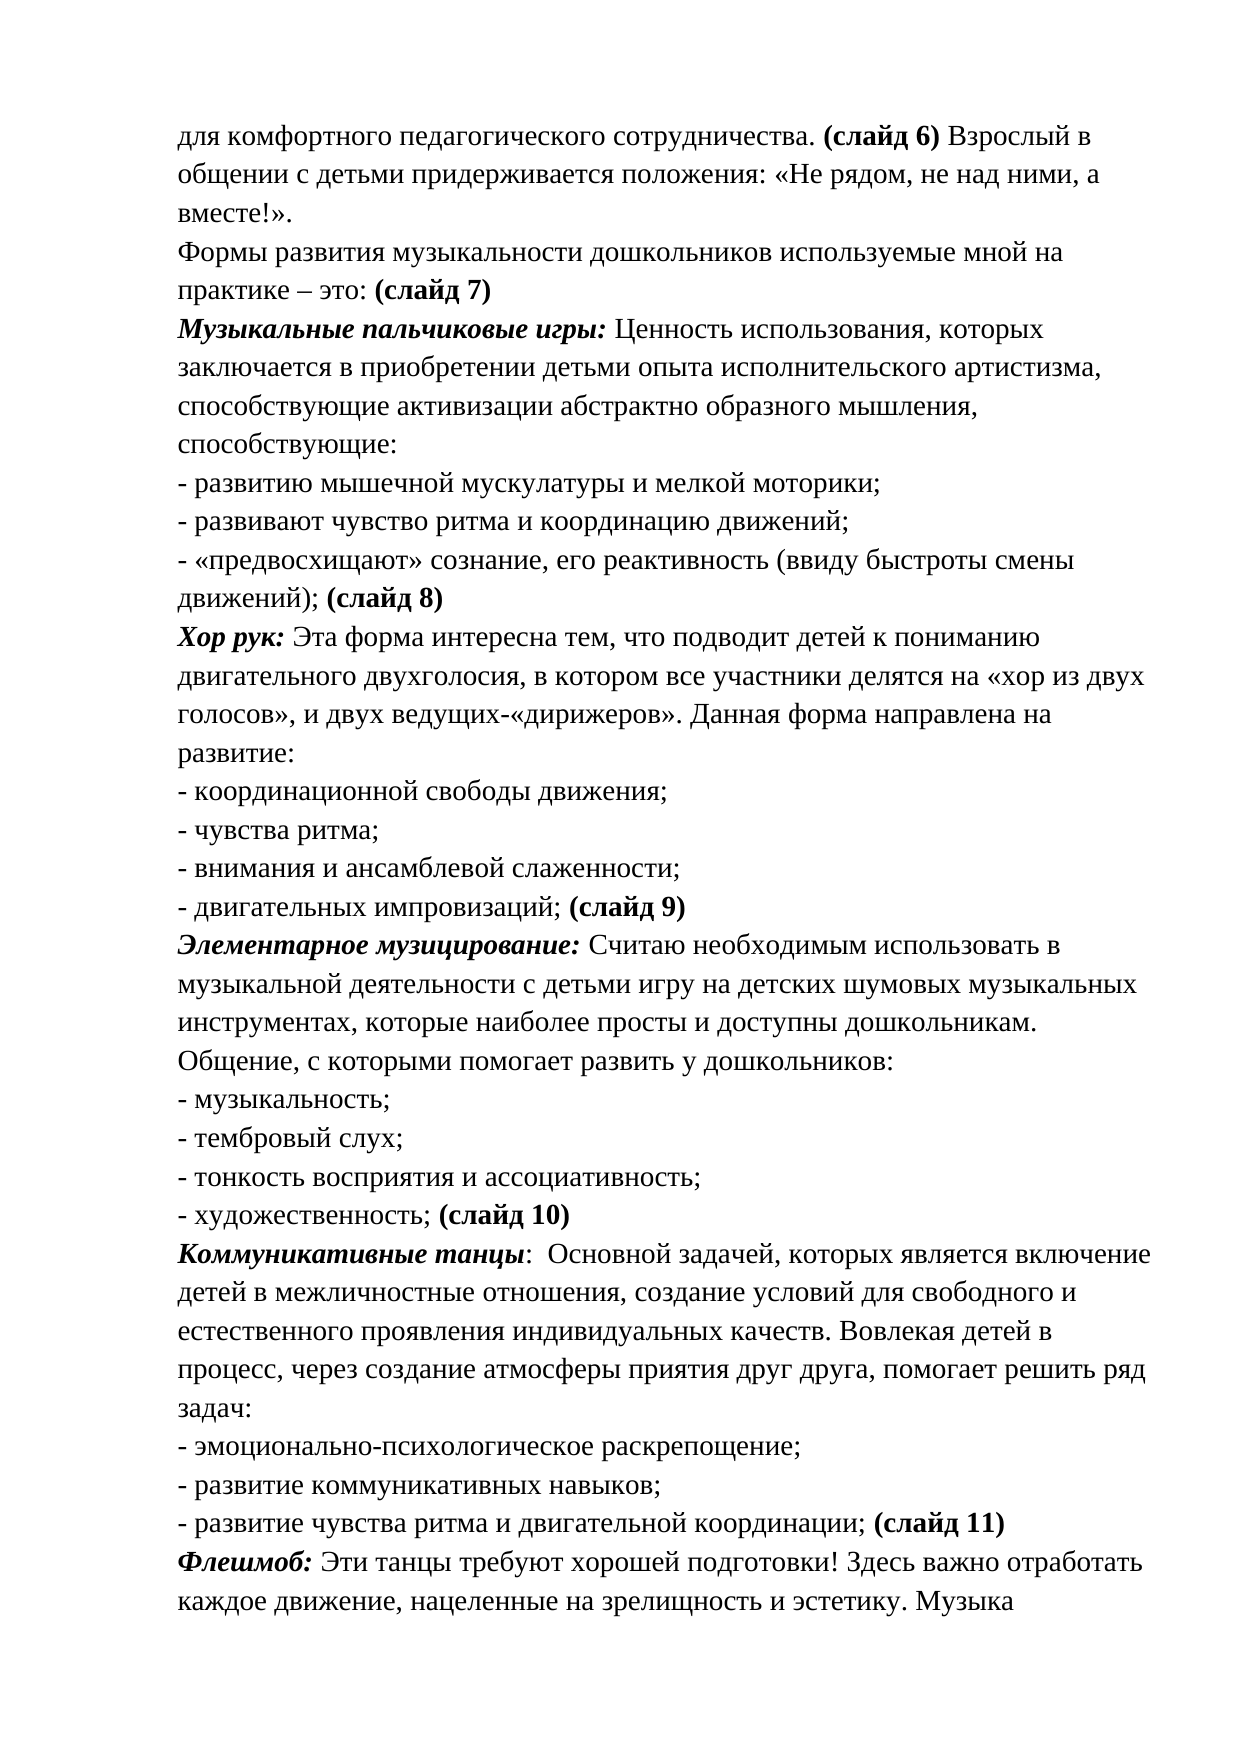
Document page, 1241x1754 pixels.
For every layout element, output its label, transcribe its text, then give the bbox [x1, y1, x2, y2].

text - тембровый слух; [177, 1120, 1152, 1154]
text - тонкость восприятия и ассоциативность; [177, 1159, 1152, 1192]
text - «предвосхищают» сознание, его реактивность (ввиду быстроты смены движений); (слайд 8) [177, 542, 1152, 614]
text - художественность; (слайд 10) [177, 1197, 1152, 1231]
text Музыкальные пальчиковые игры: Ценность использования, которых заключается в приобретении детьми опыта исполнительского артистизма, способствующие активизации абстрактно образного мышления, способствующие: [177, 311, 1152, 460]
text Хор рук: Эта форма интересна тем, что подводит детей к пониманию двигательного двухголосия, в котором все участники делятся на «хор из двух голосов», и двух ведущих-«дирижеров». Данная форма направлена на развитие: [177, 619, 1152, 768]
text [177, 1544, 1152, 1616]
text - координационной свободы движения; [177, 773, 1152, 807]
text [177, 118, 1152, 229]
text - развитию мышечной мускулатуры и мелкой моторики; [177, 465, 1152, 498]
text Элементарное музицирование: Считаю необходимым использовать в музыкальной деятельности с детьми игру на детских шумовых музыкальных инструментах, которые наиболее просты и доступны дошкольникам. Общение, с которыми помогает развить у дошкольников: [177, 927, 1152, 1077]
text Формы развития музыкальности дошкольников используемые мной на практике – это: (слайд 7) [177, 234, 1152, 306]
text - двигательных импровизаций; (слайд 9) [177, 889, 1152, 922]
text Коммуникативные танцы: Основной задачей, которых является включение детей в межличностные отношения, создание условий для свободного и естественного проявления индивидуальных качеств. Вовлекая детей в процесс, через создание атмосферы приятия друг друга, помогает решить ряд задач: [177, 1236, 1152, 1423]
text - эмоционально-психологическое раскрепощение; [177, 1428, 1152, 1462]
text - развивают чувство ритма и координацию движений; [177, 503, 1152, 537]
text - чувства ритма; [177, 812, 1152, 845]
text - музыкальность; [177, 1082, 1152, 1115]
text - внимания и ансамблевой слаженности; [177, 850, 1152, 884]
text - развитие коммуникативных навыков; [177, 1467, 1152, 1501]
text - развитие чувства ритма и двигательной координации; (слайд 11) [177, 1506, 1152, 1539]
